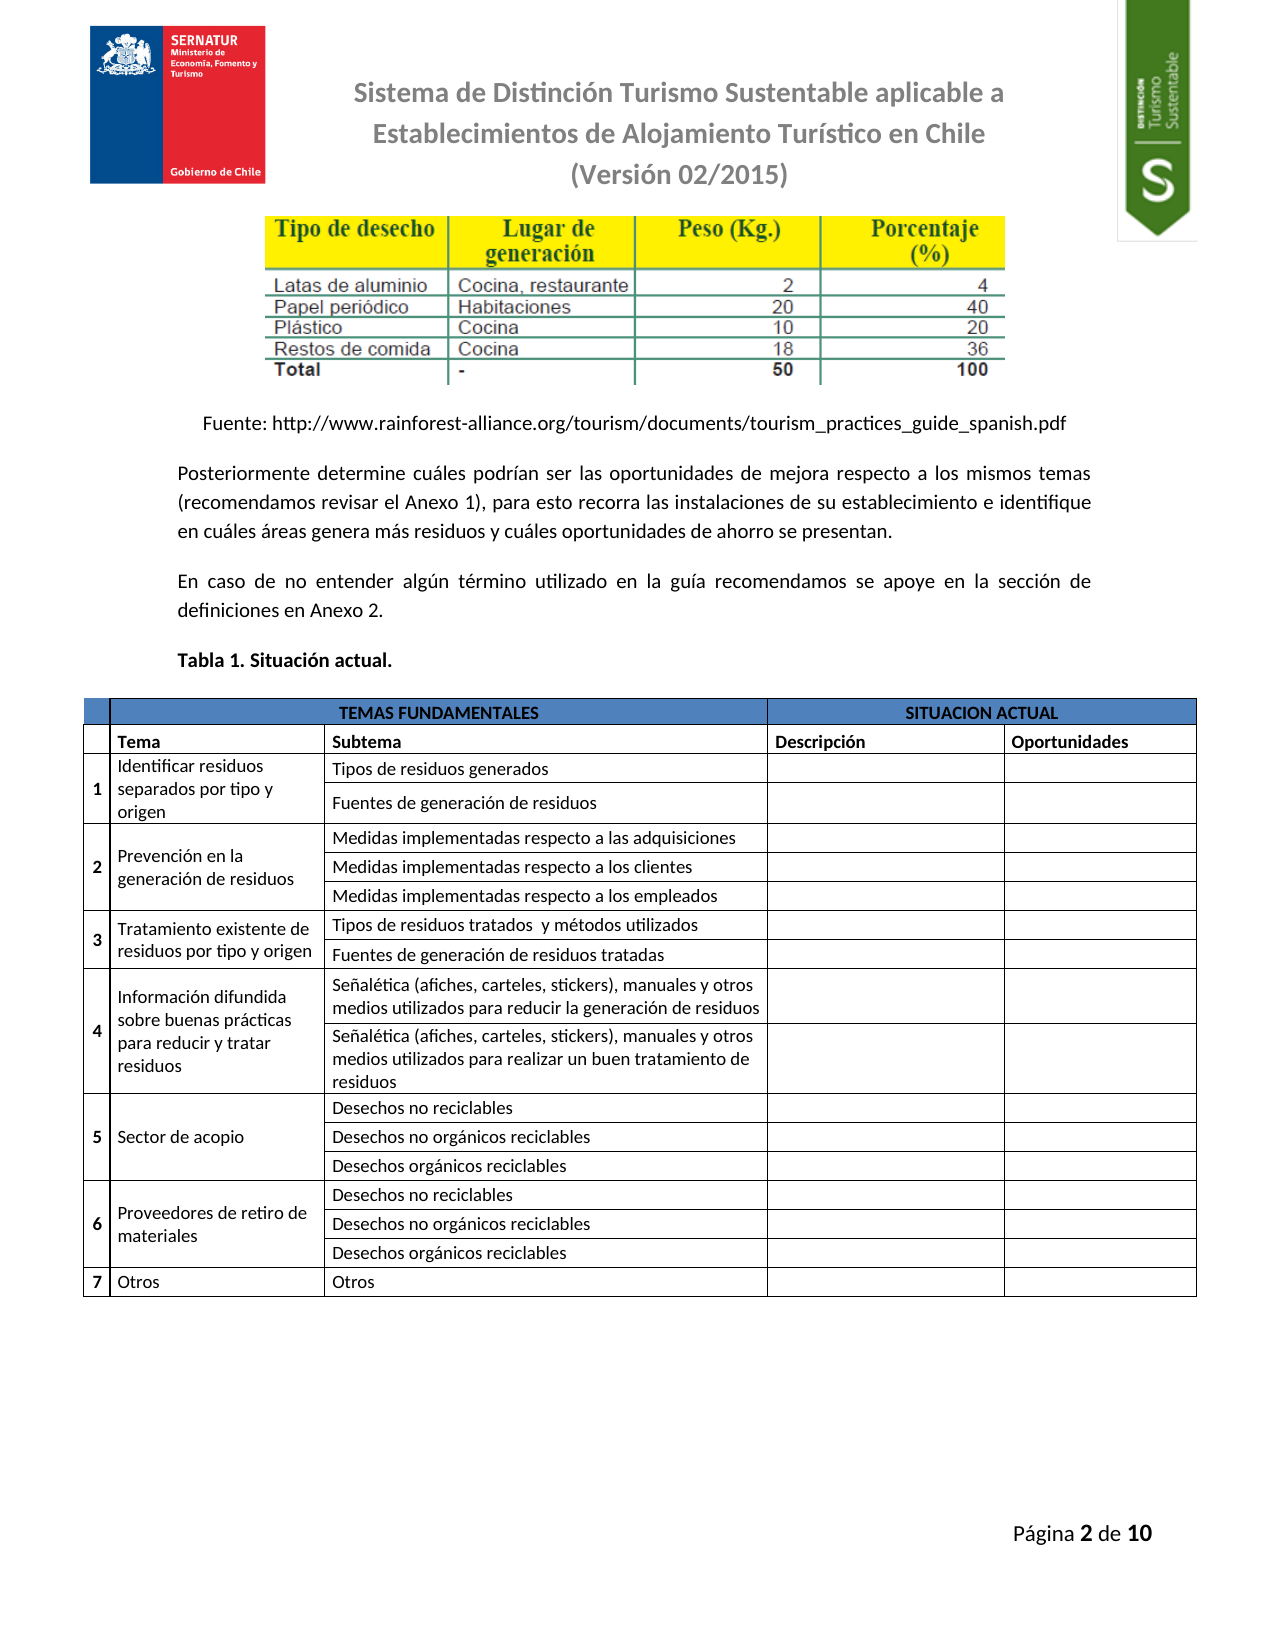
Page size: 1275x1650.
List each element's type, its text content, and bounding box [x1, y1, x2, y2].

table_cell Fuentes de generación de residuos [325, 783, 767, 823]
table_cell [1005, 1210, 1196, 1238]
table_cell [1005, 1268, 1196, 1296]
table_cell [1005, 1239, 1196, 1267]
table_cell [768, 940, 1004, 968]
table_header TEMAS FUNDAMENTALES [111, 699, 767, 724]
table_cell Desechos no orgánicos reciclables [325, 1210, 767, 1238]
table_cell Información difundida sobre buenas prácticas para reducir y tratar residuos [111, 969, 324, 1093]
table_cell [768, 1123, 1004, 1151]
table_cell [1005, 754, 1196, 782]
table_cell 3 [84, 911, 109, 968]
table_cell 1 [84, 754, 109, 823]
table_cell Tratamiento existente de residuos por tipo y origen [111, 911, 324, 968]
text Tabla 1. Situación actual. [74, 647, 1245, 673]
table_cell [1005, 1024, 1196, 1093]
table_cell [768, 1210, 1004, 1238]
picture [87, 23, 266, 183]
table_cell Subtema [325, 725, 767, 753]
table_cell Desechos no reciclables [325, 1181, 767, 1209]
table_cell Oportunidades [1005, 725, 1196, 753]
table_cell [768, 1181, 1004, 1209]
table_cell Señalética (afiches, carteles, stickers), manuales y otros medios utilizados para realizar un buen tratamiento de residuos [325, 1024, 767, 1093]
table_cell Señalética (afiches, carteles, stickers), manuales y otros medios utilizados para reducir la generación de residuos [325, 969, 767, 1023]
table_cell [1005, 969, 1196, 1023]
table_cell [1005, 882, 1196, 910]
table_header SITUACION ACTUAL [768, 699, 1196, 724]
table_cell Proveedores de retiro de materiales [111, 1181, 324, 1267]
table_cell [768, 1239, 1004, 1267]
table_cell Fuentes de generación de residuos tratadas [325, 940, 767, 968]
table_cell Sector de acopio [111, 1094, 324, 1180]
table_cell [768, 754, 1004, 782]
table_cell Medidas implementadas respecto a los clientes [325, 853, 767, 881]
table_cell Medidas implementadas respecto a los empleados [325, 882, 767, 910]
table_cell 5 [84, 1094, 109, 1180]
table_cell [1005, 824, 1196, 852]
table_cell 2 [84, 824, 109, 910]
table_cell [768, 969, 1004, 1023]
table_cell [1005, 1181, 1196, 1209]
table_cell Desechos orgánicos reciclables [325, 1152, 767, 1180]
table_cell [768, 1024, 1004, 1093]
table_cell [768, 824, 1004, 852]
table_header [84, 698, 109, 724]
table_cell [1005, 911, 1196, 939]
table_cell Desechos no orgánicos reciclables [325, 1123, 767, 1151]
table_cell Descripción [768, 725, 1004, 753]
table_cell [768, 853, 1004, 881]
table_cell Identificar residuos separados por tipo y origen [111, 754, 324, 823]
table_cell [84, 725, 109, 753]
table_cell [768, 911, 1004, 939]
text Posteriormente determine cuáles podrían ser las oportunidades de mejora respecto a los mismos temas (recomendamos revisar el Anexo 1), para esto recorra las instalaciones de su establecimiento e identifique en cuáles áreas genera más residuos y cuáles oportunidades de ahorro se presentan. [177, 460, 1093, 544]
table_cell Prevención en la generación de residuos [111, 824, 324, 910]
table_cell [1005, 853, 1196, 881]
table_cell Tema [111, 725, 324, 753]
table_cell Otros [111, 1268, 324, 1296]
text Fuente: http://www.rainforest-alliance.org/tourism/documents/tourism_practices_guide_spanish.pdf [177, 410, 1093, 435]
table_cell Otros [325, 1268, 767, 1296]
table_cell [1005, 783, 1196, 823]
table_cell Tipos de residuos generados [325, 754, 767, 782]
table_cell [1005, 1094, 1196, 1122]
table_cell [768, 783, 1004, 823]
table_cell [768, 1268, 1004, 1296]
picture [1116, 0, 1198, 243]
table_cell [768, 882, 1004, 910]
table_cell [768, 1152, 1004, 1180]
table_cell [768, 1094, 1004, 1122]
table_cell [1005, 1152, 1196, 1180]
table_cell Desechos no reciclables [325, 1094, 767, 1122]
picture [265, 216, 1005, 385]
table_cell Tipos de residuos tratados y métodos utilizados [325, 911, 767, 939]
table_cell [1005, 940, 1196, 968]
table_cell 4 [84, 969, 109, 1093]
table_cell 7 [84, 1268, 109, 1296]
table_cell [1005, 1123, 1196, 1151]
table_cell Desechos orgánicos reciclables [325, 1239, 767, 1267]
text En caso de no entender algún término utilizado en la guía recomendamos se apoye en la sección de definiciones en Anexo 2. [177, 568, 1093, 623]
table_cell 6 [84, 1181, 109, 1267]
table_cell Medidas implementadas respecto a las adquisiciones [325, 824, 767, 852]
